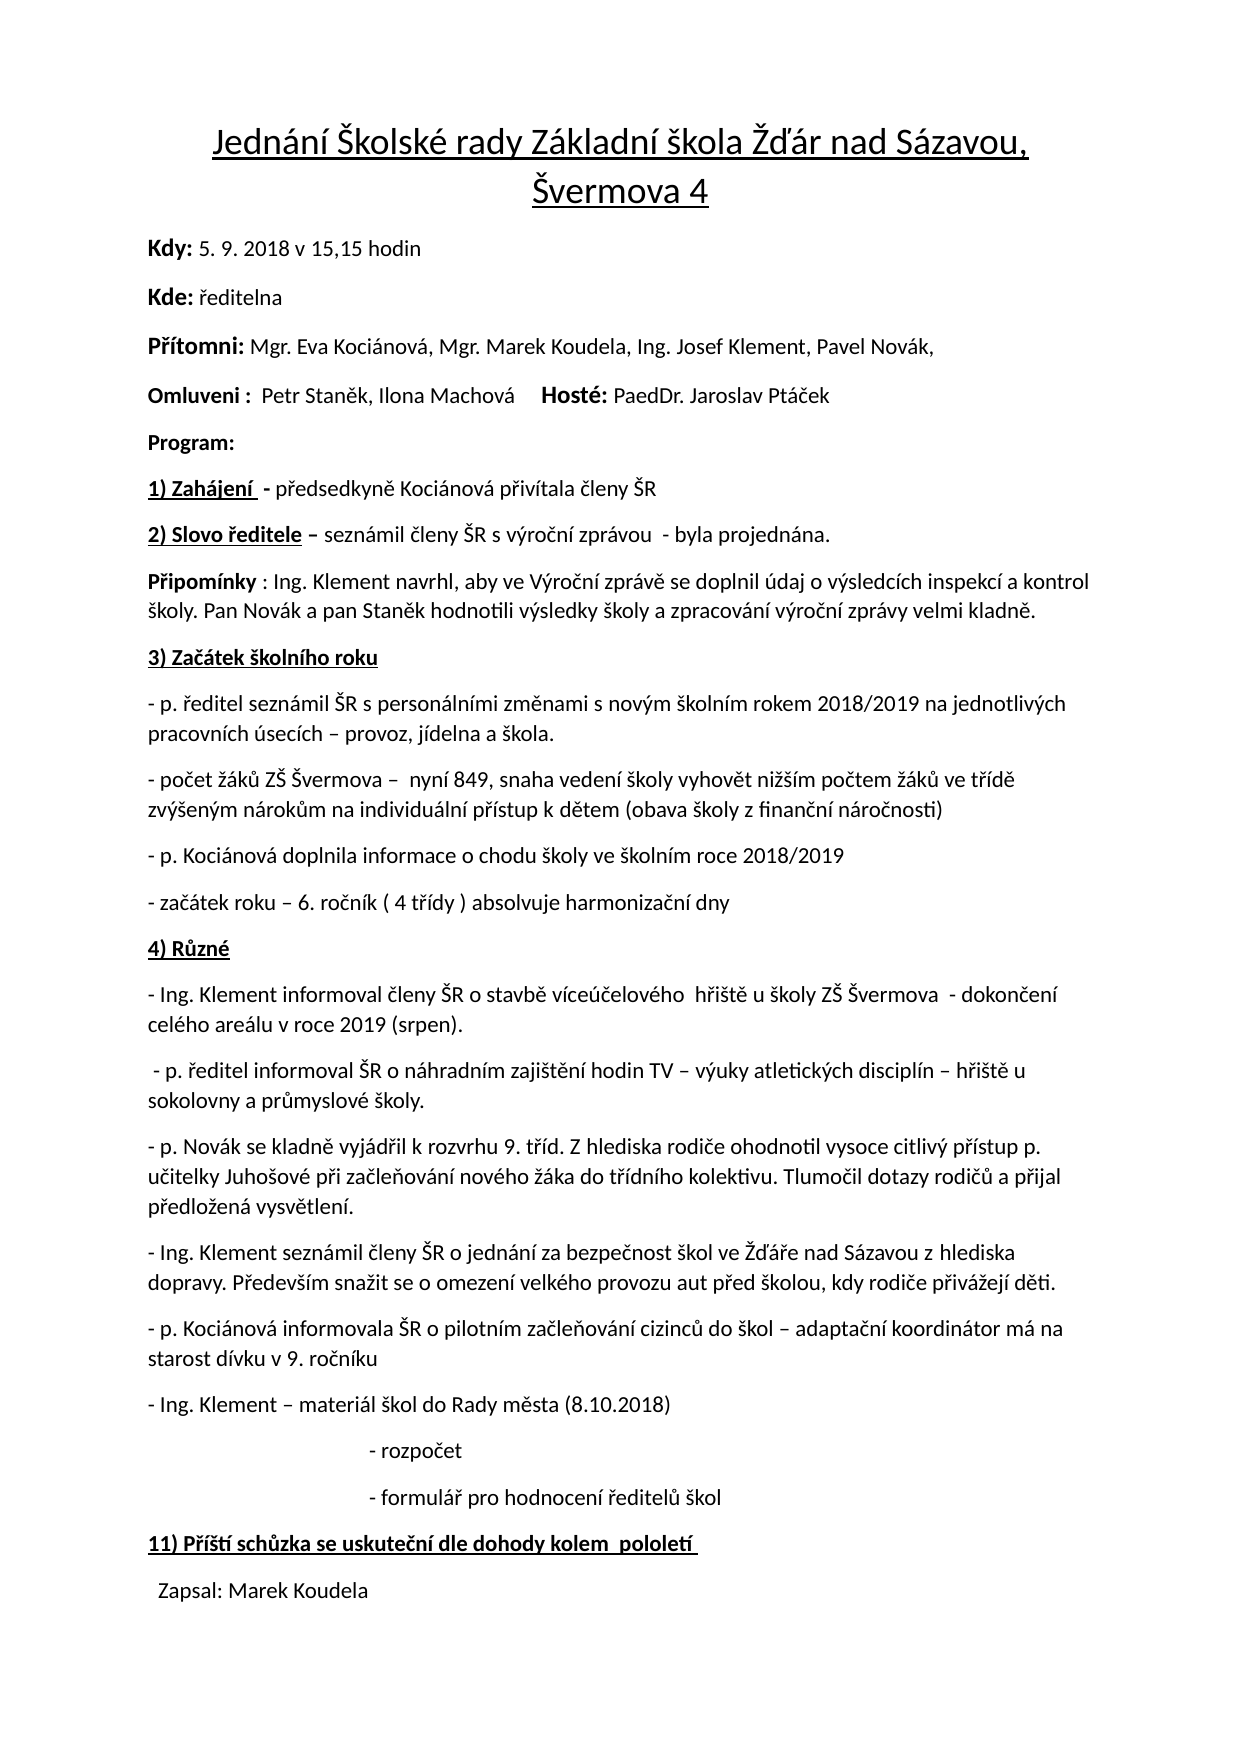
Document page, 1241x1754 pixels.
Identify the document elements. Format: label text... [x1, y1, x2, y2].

text - rozpočet [295, 1437, 1093, 1465]
text - p. Kociánová doplnila informace o chodu školy ve školním roce 2018/2019 [148, 841, 1093, 869]
text - Ing. Klement informoval členy ŠR o stavbě víceúčelového hřiště u školy ZŠ Švermova - dokončení celého areálu v roce 2019 (srpen). [148, 980, 1093, 1038]
text Kde: ředitelna [148, 281, 1093, 311]
text Připomínky : Ing. Klement navrhl, aby ve Výroční zprávě se doplnil údaj o výsledcích inspekcí a kontrol školy. Pan Novák a pan Staněk hodnotili výsledky školy a zpracování výroční zprávy velmi kladně. [148, 567, 1093, 624]
text Kdy: 5. 9. 2018 v 15,15 hodin [148, 232, 1093, 262]
text 11) Příští schůzka se uskuteční dle dohody kolem pololetí [148, 1529, 1093, 1557]
text - p. ředitel seznámil ŠR s personálními změnami s novým školním rokem 2018/2019 na jednotlivých pracovních úsecích – provoz, jídelna a škola. [148, 689, 1093, 747]
text - Ing. Klement seznámil členy ŠR o jednání za bezpečnost škol ve Žďáře nad Sázavou z hlediska dopravy. Především snažit se o omezení velkého provozu aut před školou, kdy rodiče přivážejí děti. [148, 1238, 1093, 1296]
text Omluveni : Petr Staněk, Ilona Machová Hosté: PaedDr. Jaroslav Ptáček [148, 379, 1093, 409]
text Program: [148, 428, 1093, 456]
text Jednání Školské rady Základní škola Žďár nad Sázavou, Švermova 4 [148, 118, 1093, 213]
text - Ing. Klement – materiál škol do Rady města (8.10.2018) [148, 1390, 1093, 1418]
text - p. ředitel informoval ŠR o náhradním zajištění hodin TV – výuky atletických disciplín – hřiště u sokolovny a průmyslové školy. [148, 1056, 1093, 1114]
text Přítomni: Mgr. Eva Kociánová, Mgr. Marek Koudela, Ing. Josef Klement, Pavel Novák, [148, 330, 1093, 360]
text Zapsal: Marek Koudela [148, 1576, 1093, 1604]
text 2) Slovo ředitele – seznámil členy ŠR s výroční zprávou - byla projednána. [148, 521, 1093, 548]
text - počet žáků ZŠ Švermova – nyní 849, snaha vedení školy vyhovět nižším počtem žáků ve třídě zvýšeným nárokům na individuální přístup k dětem (obava školy z finanční náročnosti) [148, 765, 1093, 823]
text 3) Začátek školního roku [148, 643, 1093, 671]
text - formulář pro hodnocení ředitelů škol [295, 1483, 1093, 1511]
text - p. Kociánová informovala ŠR o pilotním začleňování cizinců do škol – adaptační koordinátor má na starost dívku v 9. ročníku [148, 1314, 1093, 1372]
text - p. Novák se kladně vyjádřil k rozvrhu 9. tříd. Z hlediska rodiče ohodnotil vysoce citlivý přístup p. učitelky Juhošové při začleňování nového žáka do třídního kolektivu. Tlumočil dotazy rodičů a přijal předložená vysvětlení. [148, 1132, 1093, 1220]
text 4) Různé [148, 934, 1093, 962]
text - začátek roku – 6. ročník ( 4 třídy ) absolvuje harmonizační dny [148, 888, 1093, 916]
text 1) Zahájení - předsedkyně Kociánová přivítala členy ŠR [148, 474, 1093, 502]
